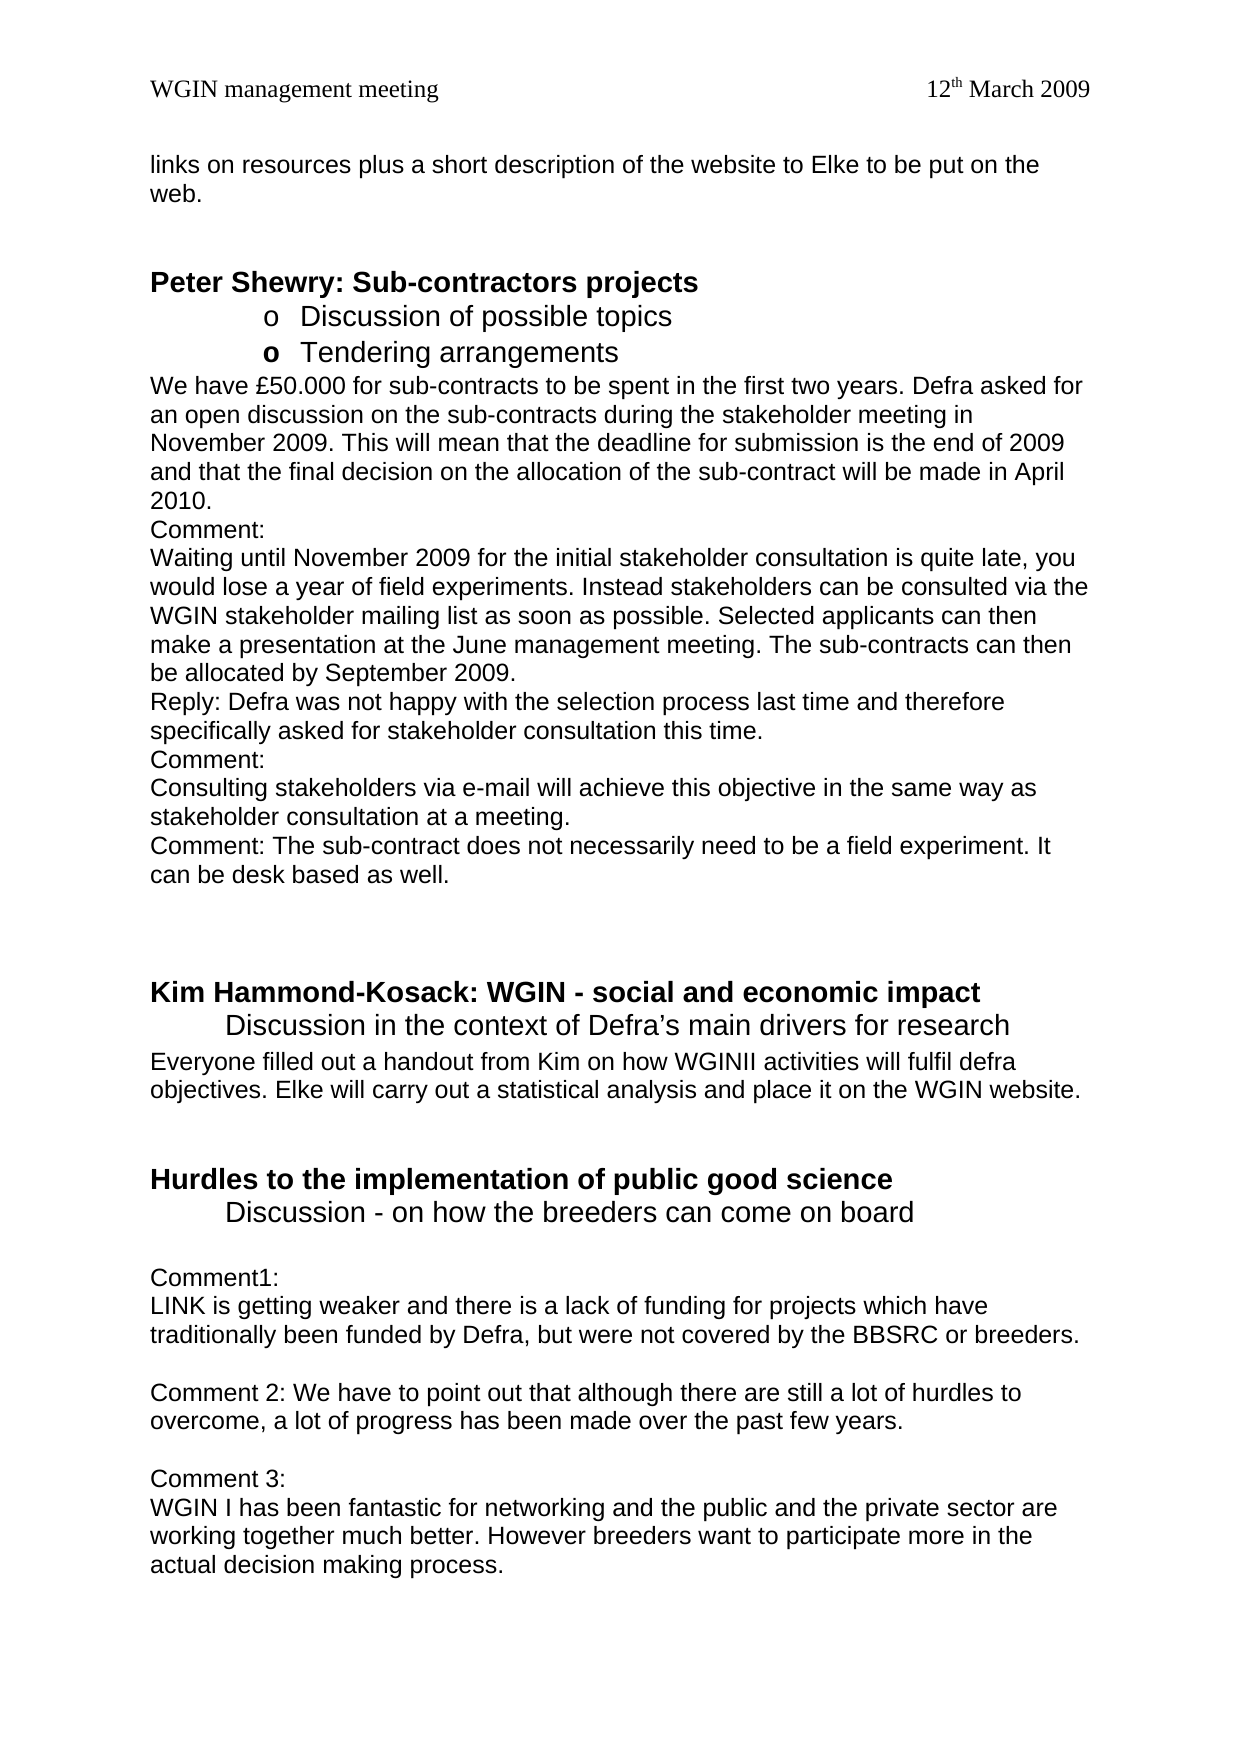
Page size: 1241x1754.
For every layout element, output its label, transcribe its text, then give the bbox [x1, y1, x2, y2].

list Discussion of possible topics [262, 298, 1090, 335]
text Reply: Defra was not happy with the selection process last time and therefore specifically asked for stakeholder consultation this time. [150, 687, 1090, 744]
text Comment: The sub-contract does not necessarily need to be a field experiment. It can be desk based as well. [150, 831, 1090, 888]
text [150, 150, 1090, 207]
text Comment: [150, 514, 1090, 543]
text Hurdles to the implementation of public good science [150, 1162, 1090, 1195]
text WGIN I has been fantastic for networking and the public and the private sector are working together much better. However breeders want to participate more in the actual decision making process. [150, 1492, 1090, 1579]
text Comment: [150, 744, 1090, 773]
text Comment 3: [150, 1464, 1090, 1492]
text Waiting until November 2009 for the initial stakeholder consultation is quite late, you would lose a year of field experiments. Instead stakeholders can be consulted via the WGIN stakeholder mailing list as soon as possible. Selected applicants can then make a presentation at the June management meeting. The sub-contracts can then be allocated by September 2009. [150, 543, 1090, 687]
text Comment 2: We have to point out that although there are still a lot of hurdles to overcome, a lot of progress has been made over the past few years. [150, 1377, 1090, 1435]
text Kim Hammond-Kosack: WGIN - social and economic impact [150, 974, 1090, 1008]
text Everyone filled out a handout from Kim on how WGINII activities will fulfil defra objectives. Elke will carry out a statistical analysis and place it on the WGIN website. [150, 1047, 1090, 1104]
text We have £50.000 for sub-contracts to be spent in the first two years. Defra asked for an open discussion on the sub-contracts during the stakeholder meeting in November 2009. This will mean that the deadline for submission is the end of 2009 and that the final decision on the allocation of the sub-contract will be made in April 2010. [150, 371, 1090, 514]
list Tendering arrangements [262, 335, 1090, 371]
text Consulting stakeholders via e-mail will achieve this objective in the same way as stakeholder consultation at a meeting. [150, 773, 1090, 831]
text Discussion in the context of Defra’s main drivers for research [225, 1008, 1090, 1042]
text Peter Shewry: Sub-contractors projects [150, 265, 1090, 298]
text Comment1: [150, 1262, 1090, 1291]
text Discussion - on how the breeders can come on board [225, 1195, 1090, 1229]
text LINK is getting weaker and there is a lack of funding for projects which have traditionally been funded by Defra, but were not covered by the BBSRC or breeders. [150, 1291, 1090, 1349]
